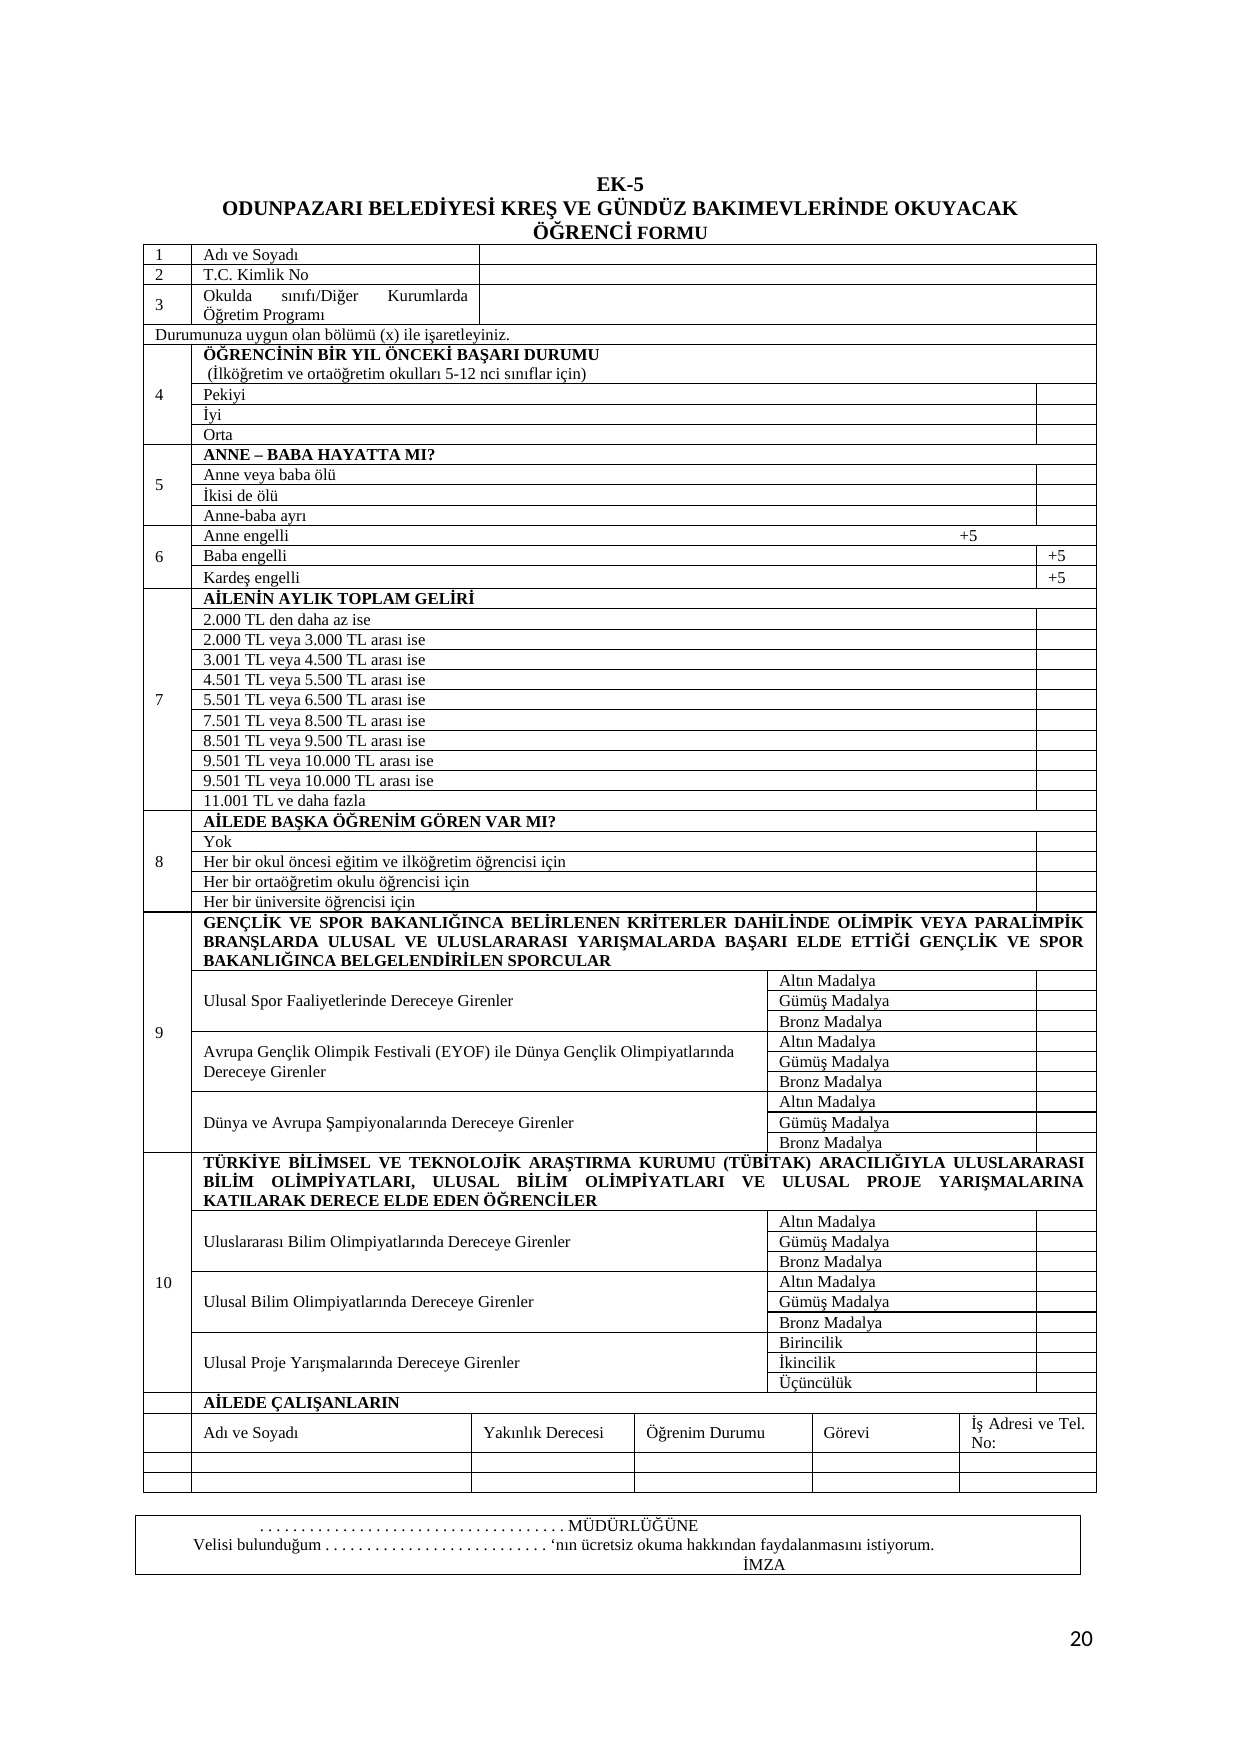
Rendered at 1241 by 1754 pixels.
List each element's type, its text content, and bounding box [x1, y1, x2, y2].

table_cell [461, 1453, 471, 1472]
table_cell [181, 1473, 191, 1492]
table_cell [1085, 1353, 1096, 1372]
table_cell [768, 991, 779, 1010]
table_cell [1037, 892, 1048, 911]
table_cell [635, 1473, 646, 1492]
table_cell [1037, 852, 1048, 871]
table_cell Yakınlık Derecesi [472, 1414, 634, 1452]
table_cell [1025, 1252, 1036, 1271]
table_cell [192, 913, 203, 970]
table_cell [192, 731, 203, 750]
table_cell [1037, 971, 1048, 990]
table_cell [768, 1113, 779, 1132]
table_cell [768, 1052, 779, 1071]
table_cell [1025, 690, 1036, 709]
table_cell [1085, 265, 1096, 284]
table_cell [461, 1473, 471, 1492]
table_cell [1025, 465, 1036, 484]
table_cell [192, 1473, 203, 1492]
table_cell [1037, 1113, 1048, 1132]
table_cell [1085, 1032, 1096, 1051]
table_cell [1037, 690, 1048, 709]
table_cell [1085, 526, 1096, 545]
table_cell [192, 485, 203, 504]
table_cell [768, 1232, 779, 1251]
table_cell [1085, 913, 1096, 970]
table_cell [144, 1393, 155, 1412]
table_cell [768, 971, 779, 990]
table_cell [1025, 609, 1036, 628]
table_cell Adı ve Soyadı [192, 1414, 471, 1452]
table_cell [1085, 971, 1096, 990]
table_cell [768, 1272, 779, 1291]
table_cell [1037, 1333, 1048, 1352]
table_cell [1085, 1313, 1096, 1332]
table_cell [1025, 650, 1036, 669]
table_cell [1085, 465, 1096, 484]
table_cell [1085, 1252, 1096, 1271]
table_cell [1085, 751, 1096, 770]
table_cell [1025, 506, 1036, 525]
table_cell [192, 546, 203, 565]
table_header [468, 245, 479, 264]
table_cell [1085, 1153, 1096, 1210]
table_cell Uluslararası Bilim Olimpiyatlarında Dereceye Girenler [192, 1211, 767, 1271]
table_cell [1037, 609, 1048, 628]
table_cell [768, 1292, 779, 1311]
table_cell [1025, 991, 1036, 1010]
table_cell [813, 1453, 823, 1472]
table_cell [1085, 1272, 1096, 1291]
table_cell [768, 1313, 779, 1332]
table_cell [1037, 1252, 1048, 1271]
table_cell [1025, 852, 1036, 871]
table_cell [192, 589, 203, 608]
table_cell [1085, 425, 1096, 444]
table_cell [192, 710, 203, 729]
table_cell [480, 285, 1096, 324]
table_cell [1037, 1373, 1048, 1392]
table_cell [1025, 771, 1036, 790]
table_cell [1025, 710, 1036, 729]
table_cell [635, 1453, 646, 1472]
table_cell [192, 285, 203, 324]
table_cell 9 [144, 913, 191, 1152]
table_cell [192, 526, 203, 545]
table_cell [1085, 1333, 1096, 1352]
table_cell [1085, 485, 1096, 504]
table_header [1085, 245, 1096, 264]
table_cell [1085, 832, 1096, 851]
table_cell [1085, 710, 1096, 729]
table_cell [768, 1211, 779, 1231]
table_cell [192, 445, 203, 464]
table_cell [1085, 1211, 1096, 1231]
table_cell [1085, 1113, 1096, 1132]
table_cell [1037, 425, 1048, 444]
table_cell [1085, 650, 1096, 669]
table_cell [1037, 710, 1048, 729]
table_cell [1085, 1473, 1096, 1492]
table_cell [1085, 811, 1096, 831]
table_cell Ulusal Proje Yarışmalarında Dereceye Girenler [192, 1333, 767, 1392]
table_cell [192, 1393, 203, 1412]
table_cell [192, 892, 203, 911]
table_cell 8 [144, 811, 191, 911]
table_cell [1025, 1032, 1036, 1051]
text ÖĞRENCİ FORMU [148, 220, 1093, 244]
table_cell Görevi [813, 1414, 959, 1452]
table_cell [472, 1453, 483, 1472]
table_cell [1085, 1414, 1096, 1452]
table_cell [1037, 751, 1048, 770]
table_cell Kardeş engelli [192, 566, 1036, 588]
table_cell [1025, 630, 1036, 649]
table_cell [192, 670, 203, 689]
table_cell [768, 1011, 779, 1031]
table_cell [1037, 1052, 1048, 1071]
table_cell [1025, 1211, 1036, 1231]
table_cell [1085, 872, 1096, 891]
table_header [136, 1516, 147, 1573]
table_cell [801, 1453, 812, 1472]
table_cell [1085, 1453, 1096, 1472]
table_cell Avrupa Gençlik Olimpik Festivali (EYOF) ile Dünya Gençlik Olimpiyatlarında Dereceye Girenler [192, 1032, 767, 1091]
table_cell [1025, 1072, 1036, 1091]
table_cell [1085, 1133, 1096, 1152]
table_cell [1037, 1211, 1048, 1231]
table_cell [948, 1453, 959, 1472]
table_cell [472, 1473, 483, 1492]
table_cell [1085, 1292, 1096, 1311]
table_cell [1085, 1011, 1096, 1031]
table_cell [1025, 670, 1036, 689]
table_cell [1085, 791, 1096, 810]
table_cell [1037, 1292, 1048, 1311]
table_cell [1037, 1092, 1048, 1111]
table_cell [181, 1453, 191, 1472]
table_cell 10 [144, 1153, 191, 1392]
table_cell [960, 1473, 971, 1492]
table_cell Öğrenim Durumu [635, 1414, 812, 1452]
table_cell [144, 1473, 155, 1492]
table_cell +5 [1037, 566, 1096, 588]
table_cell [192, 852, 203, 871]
table_cell [1037, 650, 1048, 669]
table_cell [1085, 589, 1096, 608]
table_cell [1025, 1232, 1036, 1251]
table_cell 6 [144, 526, 191, 588]
table_cell [1037, 485, 1048, 504]
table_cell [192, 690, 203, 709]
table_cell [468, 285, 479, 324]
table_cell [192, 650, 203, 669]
table_cell 5 [144, 445, 191, 525]
table_cell [1037, 1313, 1048, 1332]
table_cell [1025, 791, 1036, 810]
table_cell [1085, 731, 1096, 750]
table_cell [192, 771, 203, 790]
table_cell [1037, 1072, 1048, 1091]
table_cell [1037, 630, 1048, 649]
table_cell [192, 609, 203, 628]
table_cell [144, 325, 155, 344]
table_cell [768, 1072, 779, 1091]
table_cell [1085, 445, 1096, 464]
table_cell [960, 1453, 971, 1472]
table_cell [623, 1453, 634, 1472]
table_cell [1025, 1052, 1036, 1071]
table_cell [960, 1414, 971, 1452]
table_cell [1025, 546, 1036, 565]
table_cell [1037, 384, 1048, 403]
table_cell [1037, 791, 1048, 810]
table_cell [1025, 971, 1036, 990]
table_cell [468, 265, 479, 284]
table_header [480, 245, 491, 264]
table_cell [1037, 506, 1048, 525]
table_cell [1085, 670, 1096, 689]
table_cell [623, 1473, 634, 1492]
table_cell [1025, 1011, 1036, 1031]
table_cell [1037, 1353, 1048, 1372]
table_cell [192, 1453, 203, 1472]
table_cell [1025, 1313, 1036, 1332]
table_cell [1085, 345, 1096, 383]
table_cell 4 [144, 345, 191, 444]
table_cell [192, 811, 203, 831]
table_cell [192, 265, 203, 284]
table_cell [1085, 1092, 1096, 1111]
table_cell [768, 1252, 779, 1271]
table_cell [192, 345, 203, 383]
table_cell [1037, 731, 1048, 750]
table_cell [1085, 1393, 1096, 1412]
table_cell [801, 1473, 812, 1492]
table_cell [144, 1453, 155, 1472]
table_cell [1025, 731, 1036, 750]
table_cell [1085, 852, 1096, 871]
table_cell [1085, 405, 1096, 424]
table_cell Dünya ve Avrupa Şampiyonalarında Dereceye Girenler [192, 1092, 767, 1152]
table_cell [1085, 892, 1096, 911]
table_cell [1085, 1373, 1096, 1392]
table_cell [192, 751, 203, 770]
table_cell [1085, 1232, 1096, 1251]
table_cell [813, 1473, 823, 1492]
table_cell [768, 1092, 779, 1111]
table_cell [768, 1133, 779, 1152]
table_cell [1085, 1072, 1096, 1091]
table_cell 7 [144, 589, 191, 810]
table_cell Ulusal Spor Faaliyetlerinde Dereceye Girenler [192, 971, 767, 1031]
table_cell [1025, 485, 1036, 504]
table_cell [1037, 872, 1048, 891]
table_cell [1037, 1232, 1048, 1251]
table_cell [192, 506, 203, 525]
table_cell [144, 1414, 191, 1452]
table_cell 3 [144, 285, 191, 324]
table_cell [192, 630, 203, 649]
table_cell [1037, 1032, 1048, 1051]
table_cell [1085, 609, 1096, 628]
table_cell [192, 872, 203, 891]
table_cell [1037, 670, 1048, 689]
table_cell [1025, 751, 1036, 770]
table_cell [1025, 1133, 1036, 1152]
table_cell [1085, 506, 1096, 525]
text EK-5 [148, 172, 1093, 196]
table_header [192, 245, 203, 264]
table_cell [1085, 771, 1096, 790]
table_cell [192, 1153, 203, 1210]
text ODUNPAZARI BELEDİYESİ KREŞ VE GÜNDÜZ BAKIMEVLERİNDE OKUYACAK [148, 196, 1093, 220]
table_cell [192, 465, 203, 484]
table_cell [1037, 1011, 1048, 1031]
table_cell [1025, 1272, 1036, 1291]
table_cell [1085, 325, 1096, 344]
table_cell [1037, 1272, 1048, 1291]
table_cell [1037, 465, 1048, 484]
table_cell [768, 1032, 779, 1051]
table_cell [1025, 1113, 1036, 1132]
table_cell [181, 1393, 191, 1412]
table_cell [480, 265, 491, 284]
table_cell [1085, 690, 1096, 709]
table_cell [1037, 1133, 1048, 1152]
table_cell [1085, 991, 1096, 1010]
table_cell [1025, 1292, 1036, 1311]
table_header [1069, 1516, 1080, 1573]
table_cell [1037, 832, 1048, 851]
table_cell [1085, 1052, 1096, 1071]
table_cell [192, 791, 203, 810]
table_cell [1085, 630, 1096, 649]
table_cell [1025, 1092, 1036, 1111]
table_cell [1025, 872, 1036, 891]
table_cell Ulusal Bilim Olimpiyatlarında Dereceye Girenler [192, 1272, 767, 1332]
table_cell [1085, 384, 1096, 403]
table_cell [1037, 991, 1048, 1010]
table_cell [1037, 771, 1048, 790]
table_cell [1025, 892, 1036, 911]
table_cell [948, 1473, 959, 1492]
table_cell [1037, 405, 1048, 424]
